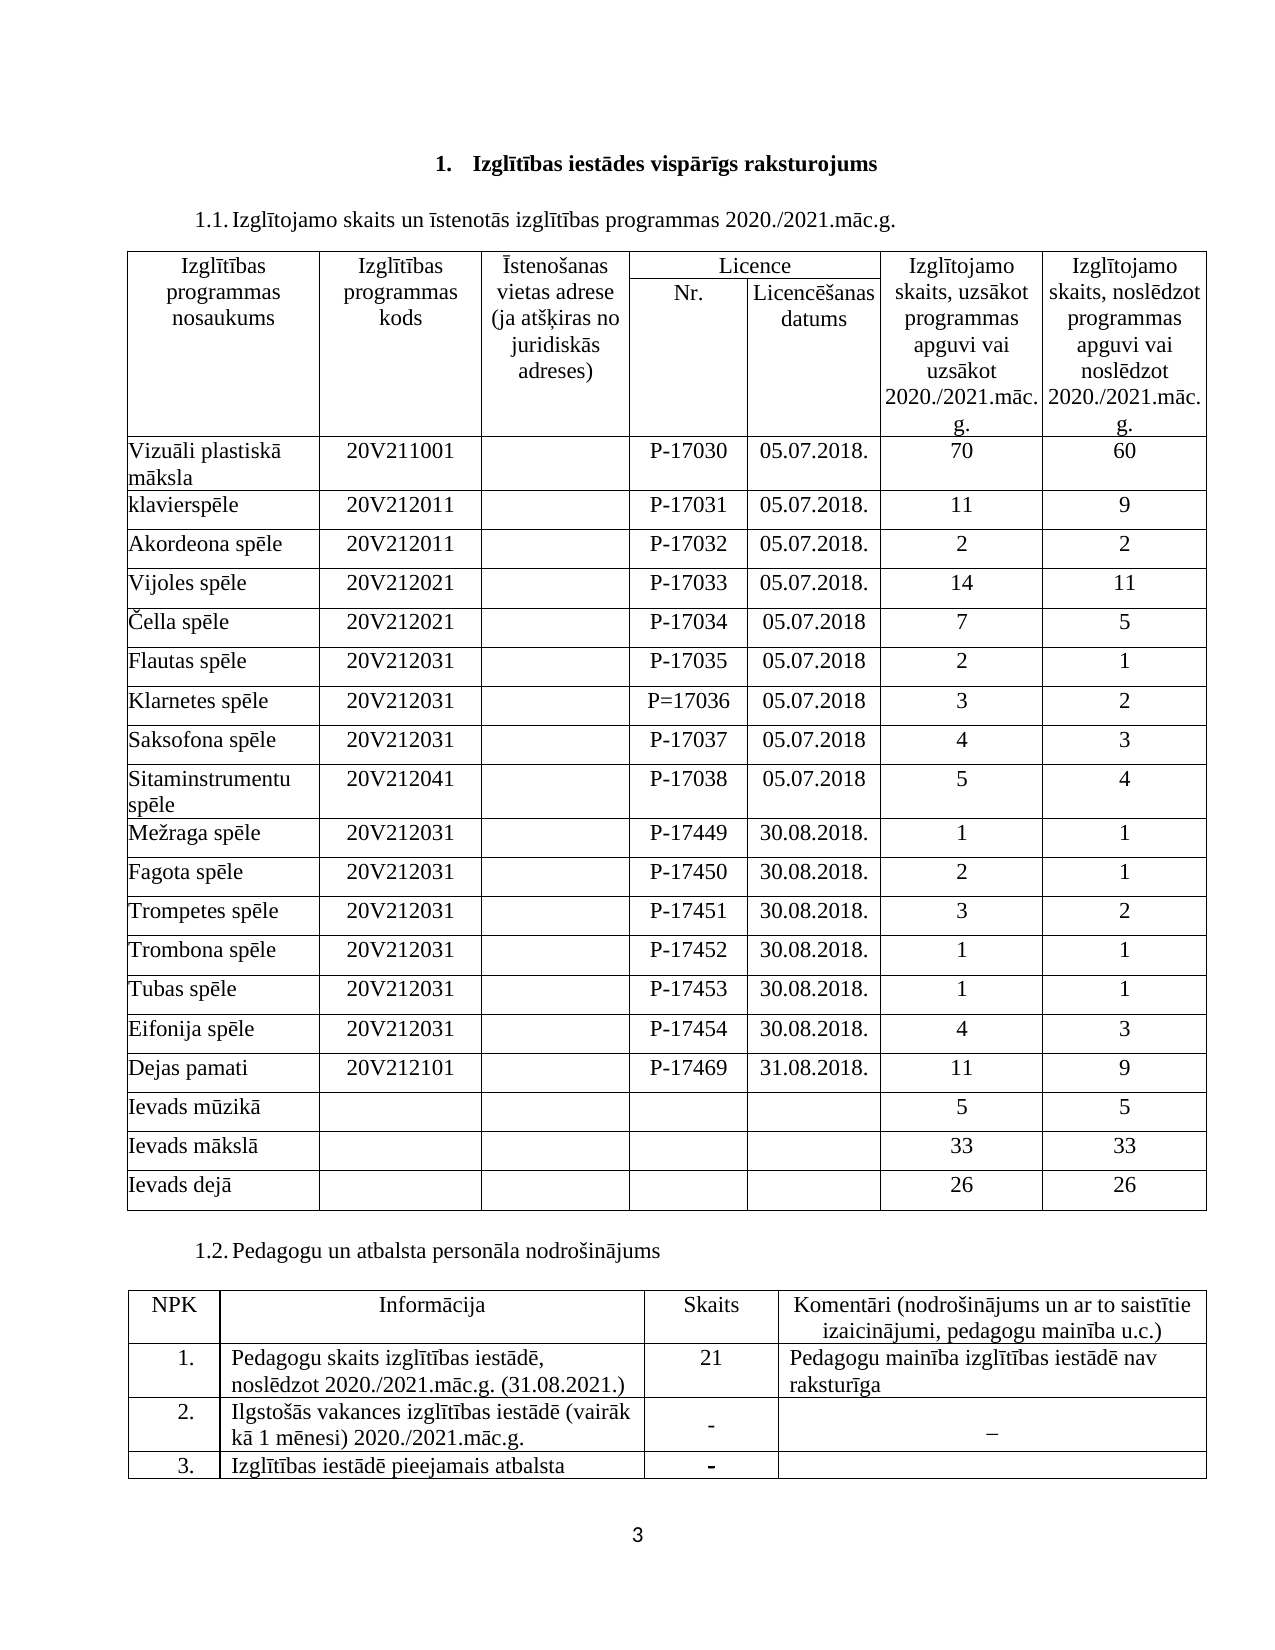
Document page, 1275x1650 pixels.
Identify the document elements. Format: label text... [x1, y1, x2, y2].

table_cell Trompetes spēle [128, 897, 319, 935]
table_cell Eifonija spēle [128, 1015, 319, 1053]
table_cell 5 [1043, 609, 1206, 647]
table_cell Fagota spēle [128, 858, 319, 896]
table_cell 20V212031 [320, 1015, 481, 1053]
table_cell [320, 1093, 481, 1131]
table_header NPK [129, 1291, 219, 1343]
table_cell 20V212041 [320, 765, 481, 818]
table_cell Saksofona spēle [128, 726, 319, 764]
table_cell 4 [881, 1015, 1042, 1053]
table_cell [482, 858, 629, 896]
table_cell [630, 1171, 747, 1209]
table_header Izglītojamo skaits, uzsākot programmas apguvi vai uzsākot 2020./2021.māc.g. [881, 252, 1042, 436]
table_cell 05.07.2018. [748, 530, 880, 568]
table_header Īstenošanas vietas adrese (ja atšķiras no juridiskās adreses) [482, 252, 629, 436]
table_cell Licencēšanas datums [748, 279, 880, 436]
table_cell 05.07.2018 [748, 765, 880, 818]
table_cell P-17449 [630, 819, 747, 857]
table_header Skaits [645, 1291, 778, 1343]
table_cell 05.07.2018. [748, 569, 880, 607]
table_cell 1 [881, 976, 1042, 1014]
table_cell 2 [1043, 897, 1206, 935]
table_cell Flautas spēle [128, 648, 319, 686]
table_cell 1 [1043, 819, 1206, 857]
table_cell 26 [881, 1171, 1042, 1209]
table_cell P-17038 [630, 765, 747, 818]
table_cell 05.07.2018 [748, 609, 880, 647]
table_cell [129, 1452, 219, 1478]
table_cell Pedagogu mainība izglītības iestādē nav raksturīga [779, 1344, 1206, 1397]
table_cell [630, 1132, 747, 1170]
table_cell Trombona spēle [128, 936, 319, 974]
table_cell 20V212031 [320, 976, 481, 1014]
table_header Izglītojamo skaits, noslēdzot programmas apguvi vai noslēdzot 2020./2021.māc.g. [1043, 252, 1206, 436]
table_cell [482, 1093, 629, 1131]
list Pedagogu un atbalsta personāla nodrošinājums [194, 1237, 1087, 1263]
table_cell [482, 530, 629, 568]
table_cell [482, 1054, 629, 1092]
table_cell [748, 1171, 880, 1209]
table_cell Klarnetes spēle [128, 687, 319, 725]
table_cell 20V212031 [320, 897, 481, 935]
table_cell Ilgstošās vakances izglītības iestādē (vairāk kā 1 mēnesi) 2020./2021.māc.g. [221, 1398, 644, 1451]
table_cell [748, 1132, 880, 1170]
table_cell 9 [1043, 491, 1206, 529]
table_cell [129, 1398, 219, 1451]
table_cell 4 [881, 726, 1042, 764]
table_cell 70 [881, 437, 1042, 490]
table_cell Čella spēle [128, 609, 319, 647]
table_cell [482, 648, 629, 686]
table_cell 1 [1043, 648, 1206, 686]
table_header Licence [630, 252, 880, 278]
table_cell [482, 765, 629, 818]
table_cell 30.08.2018. [748, 819, 880, 857]
table_cell 7 [881, 609, 1042, 647]
table_cell [482, 726, 629, 764]
table_cell 3 [1043, 726, 1206, 764]
table_cell 4 [1043, 765, 1206, 818]
table_cell 20V212011 [320, 530, 481, 568]
table_cell [482, 936, 629, 974]
table_cell P-17451 [630, 897, 747, 935]
table_cell 11 [1043, 569, 1206, 607]
table_cell 30.08.2018. [748, 897, 880, 935]
table_cell P-17454 [630, 1015, 747, 1053]
table_cell 2 [881, 858, 1042, 896]
table_cell 3 [881, 687, 1042, 725]
table_cell 5 [881, 765, 1042, 818]
table_cell 1 [1043, 936, 1206, 974]
table_cell [482, 1171, 629, 1209]
table_cell [482, 819, 629, 857]
table_cell 2 [1043, 687, 1206, 725]
table_cell [482, 687, 629, 725]
table_cell P-17030 [630, 437, 747, 490]
table_cell Ievads mākslā [128, 1132, 319, 1170]
table_cell P-17034 [630, 609, 747, 647]
table_cell 20V212031 [320, 858, 481, 896]
table_cell 20V212021 [320, 609, 481, 647]
table_cell 20V212031 [320, 819, 481, 857]
table_cell 30.08.2018. [748, 936, 880, 974]
table_cell P-17450 [630, 858, 747, 896]
table_cell 33 [881, 1132, 1042, 1170]
table_cell P-17032 [630, 530, 747, 568]
table_cell 05.07.2018. [748, 437, 880, 490]
table_cell 2 [1043, 530, 1206, 568]
table_cell 60 [1043, 437, 1206, 490]
table_cell 1 [1043, 858, 1206, 896]
table_header Komentāri (nodrošinājums un ar to saistītie izaicinājumi, pedagogu mainība u.c.) [779, 1291, 1206, 1343]
table_cell 20V212021 [320, 569, 481, 607]
table_cell 31.08.2018. [748, 1054, 880, 1092]
table_cell [748, 1093, 880, 1131]
table_cell P-17033 [630, 569, 747, 607]
table_cell [482, 1015, 629, 1053]
table_cell 26 [1043, 1171, 1206, 1209]
table_cell 20V212031 [320, 687, 481, 725]
table_cell Sitaminstrumentu spēle [128, 765, 319, 818]
table_cell Vijoles spēle [128, 569, 319, 607]
table_cell [779, 1452, 1206, 1478]
table_cell P=17036 [630, 687, 747, 725]
table_cell Ievads mūzikā [128, 1093, 319, 1131]
table_cell P-17037 [630, 726, 747, 764]
table_cell 3 [881, 897, 1042, 935]
table_cell 2 [881, 530, 1042, 568]
table_cell 3 [1043, 1015, 1206, 1053]
table_header Informācija [221, 1291, 644, 1343]
table_cell 20V212031 [320, 648, 481, 686]
table_cell 5 [1043, 1093, 1206, 1131]
table_cell 05.07.2018 [748, 726, 880, 764]
table_cell 33 [1043, 1132, 1206, 1170]
table_header Izglītības programmas nosaukums [128, 252, 319, 436]
table_cell 20V212031 [320, 726, 481, 764]
table_cell 21 [645, 1344, 778, 1397]
table_cell 05.07.2018 [748, 687, 880, 725]
table_cell Akordeona spēle [128, 530, 319, 568]
table_cell [320, 1171, 481, 1209]
table_cell 05.07.2018 [748, 648, 880, 686]
table_cell 11 [881, 1054, 1042, 1092]
table_cell Nr. [630, 279, 747, 436]
table_cell Dejas pamati [128, 1054, 319, 1092]
table_cell 9 [1043, 1054, 1206, 1092]
table_cell 30.08.2018. [748, 976, 880, 1014]
table_cell 5 [881, 1093, 1042, 1131]
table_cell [221, 1452, 644, 1478]
table_cell [482, 897, 629, 935]
table_cell 2 [881, 648, 1042, 686]
table_cell [320, 1132, 481, 1170]
table_cell _ [779, 1398, 1206, 1451]
table_cell 05.07.2018. [748, 491, 880, 529]
table_cell Mežraga spēle [128, 819, 319, 857]
table_cell 20V212011 [320, 491, 481, 529]
table_cell [129, 1344, 219, 1397]
table_cell [630, 1093, 747, 1131]
table_cell 1 [881, 936, 1042, 974]
table_cell 20V212031 [320, 936, 481, 974]
table_cell P-17035 [630, 648, 747, 686]
table_header Izglītības programmas kods [320, 252, 481, 436]
table_cell P-17031 [630, 491, 747, 529]
table_cell Tubas spēle [128, 976, 319, 1014]
table_cell P-17453 [630, 976, 747, 1014]
table_cell 1 [1043, 976, 1206, 1014]
table_cell - [645, 1452, 778, 1478]
table_cell 20V212101 [320, 1054, 481, 1092]
table_cell P-17469 [630, 1054, 747, 1092]
table_cell [482, 609, 629, 647]
table_cell [482, 491, 629, 529]
table_cell P-17452 [630, 936, 747, 974]
table_cell - [645, 1398, 778, 1451]
table_cell 14 [881, 569, 1042, 607]
table_cell [482, 437, 629, 490]
table_cell [482, 569, 629, 607]
table_cell Pedagogu skaits izglītības iestādē, noslēdzot 2020./2021.māc.g. (31.08.2021.) [221, 1344, 644, 1397]
list Izglītības iestādes vispārīgs raksturojums [225, 150, 1087, 176]
table_cell [482, 976, 629, 1014]
table_cell 11 [881, 491, 1042, 529]
table_cell 30.08.2018. [748, 858, 880, 896]
table_cell 30.08.2018. [748, 1015, 880, 1053]
table_cell 1 [881, 819, 1042, 857]
table_cell Vizuāli plastiskā māksla [128, 437, 319, 490]
table_cell Ievads dejā [128, 1171, 319, 1209]
table_cell klavierspēle [128, 491, 319, 529]
list Izglītojamo skaits un īstenotās izglītības programmas 2020./2021.māc.g. [194, 203, 1087, 234]
table_cell 20V211001 [320, 437, 481, 490]
table_cell [482, 1132, 629, 1170]
